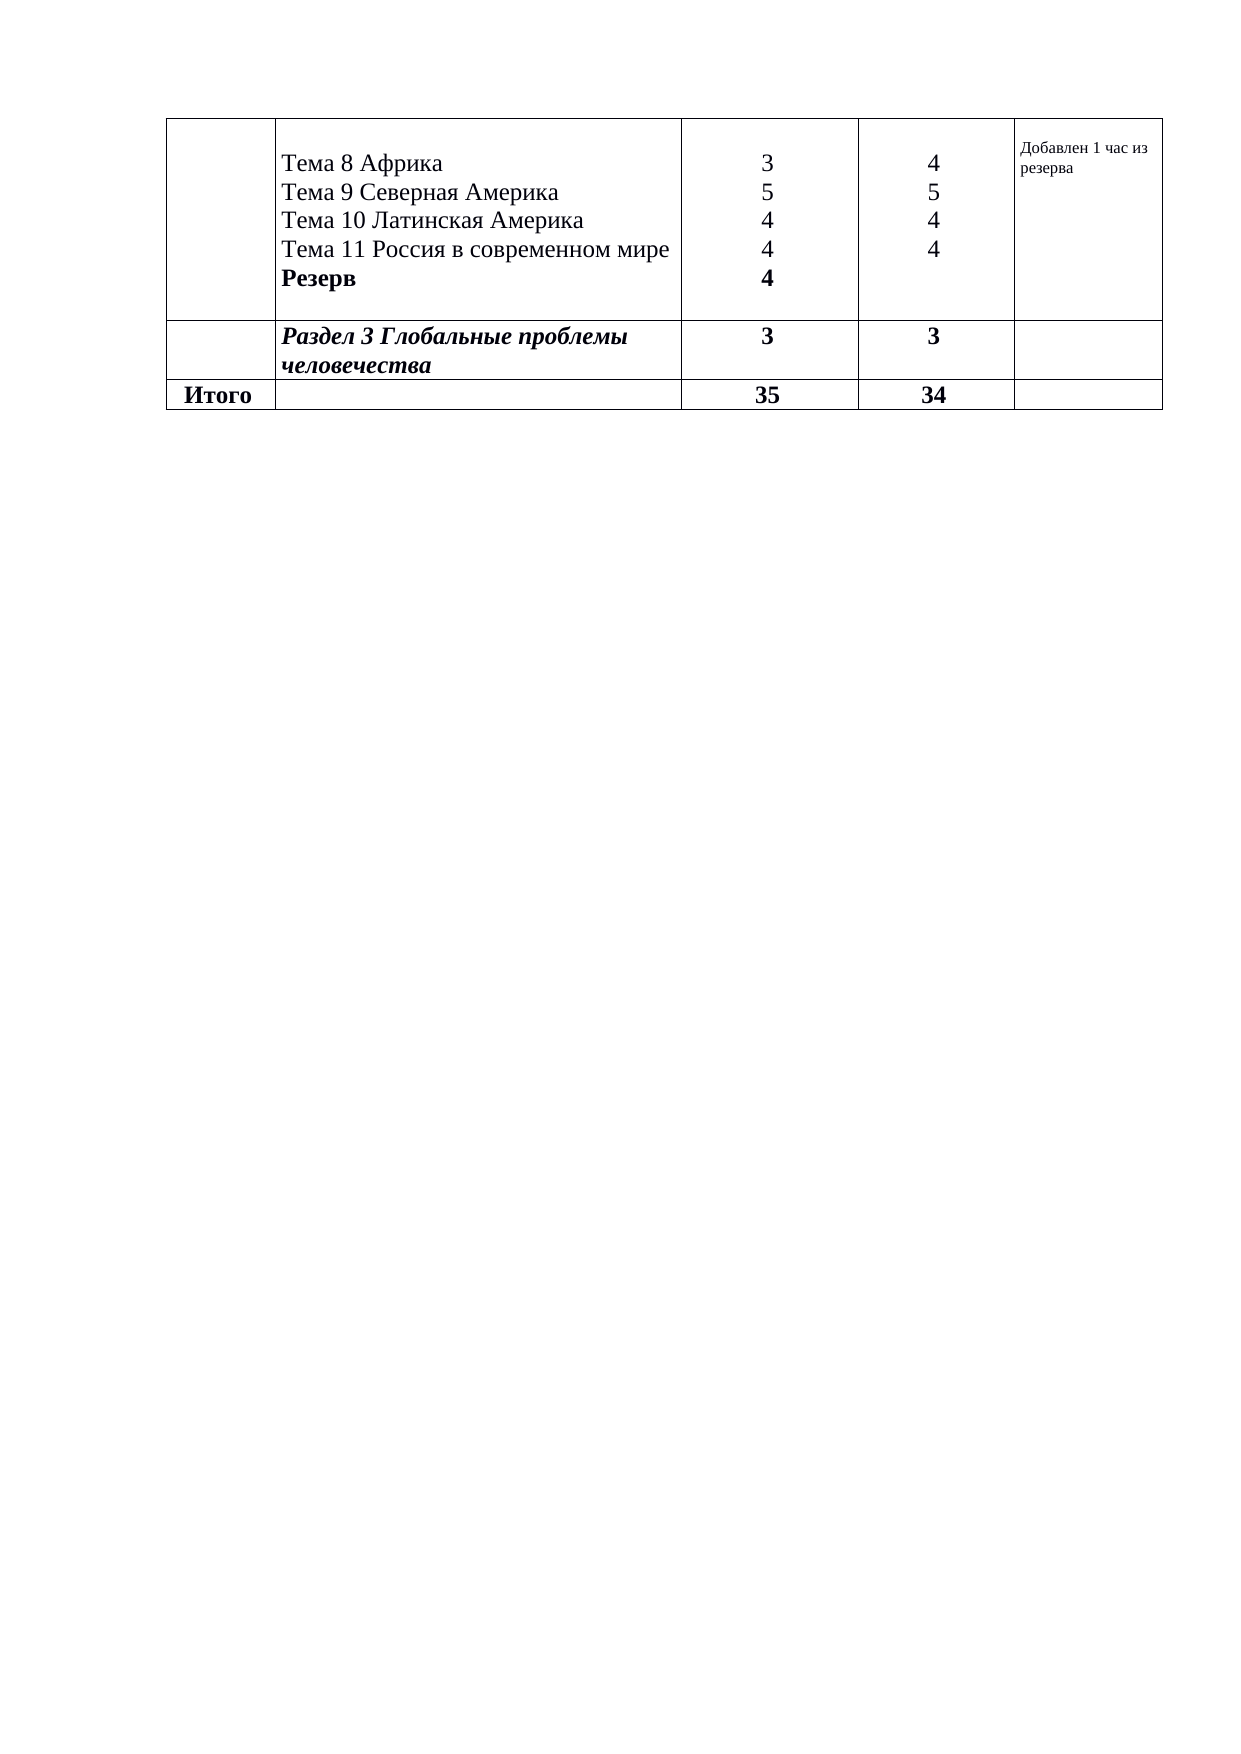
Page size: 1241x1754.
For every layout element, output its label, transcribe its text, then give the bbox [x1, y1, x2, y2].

table_cell Раздел 3 Глобальные проблемы человечества [276, 321, 681, 379]
table_cell [167, 321, 275, 379]
table_cell Итого [167, 380, 275, 409]
table_cell [1015, 380, 1162, 409]
table_cell 11 [167, 119, 275, 320]
table_cell 31 7 7 4 5 4 4 [859, 119, 1014, 320]
table_cell 3 [682, 321, 858, 379]
table_cell [1015, 321, 1162, 379]
table_cell 3 [859, 321, 1014, 379]
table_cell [276, 119, 681, 320]
table_cell 34 [859, 380, 1014, 409]
table_cell 35 [682, 380, 858, 409]
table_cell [1015, 119, 1162, 320]
table_cell 28 6 6 3 5 4 4 4 [682, 119, 858, 320]
table_cell [276, 380, 681, 409]
